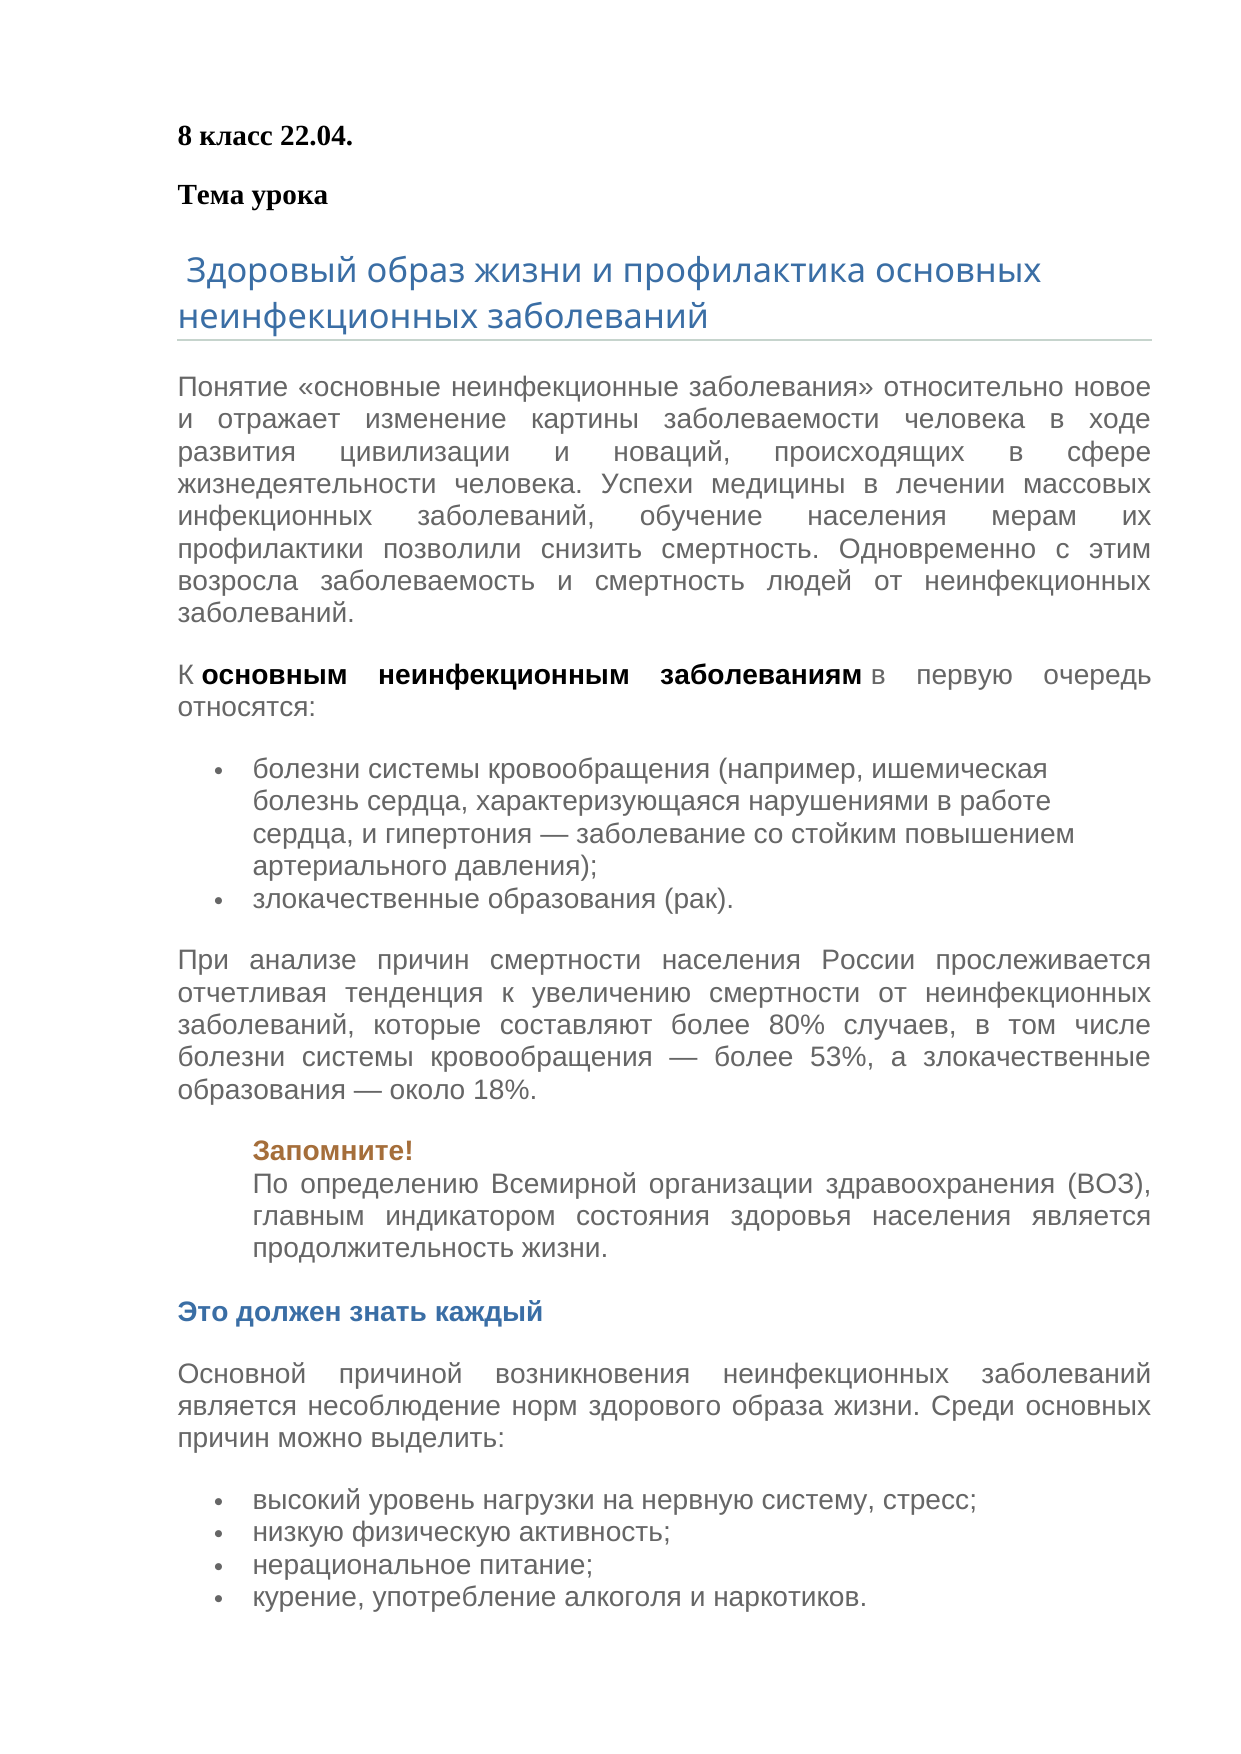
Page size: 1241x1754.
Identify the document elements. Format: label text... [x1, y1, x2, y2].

text 8 класс 22.04. [177, 118, 1152, 152]
text Здоровый образ жизни и профилактика основных неинфекционных заболеваний [177, 245, 1152, 339]
text При анализе причин смертности населения России прослеживается отчетливая тенденция к увеличению смертности от неинфекционных заболеваний, которые составляют более 80% случаев, в том числе болезни системы кровообращения — более 53%, а злокачественные образования — около 18%. [177, 943, 1152, 1105]
list низкую физическую активность; [215, 1515, 1152, 1548]
text Это должен знать каждый [177, 1295, 1152, 1327]
text Тема урока [177, 177, 1152, 211]
text К основным неинфекционным заболеваниям в первую очередь относятся: [177, 658, 1152, 723]
list злокачественные образования (рак). [215, 882, 1152, 914]
list болезни системы кровообращения (например, ишемическая болезнь сердца, характеризующаяся нарушениями в работе сердца, и гипертония — заболевание со стойким повышением артериального давления); [215, 752, 1152, 882]
text Основной причиной возникновения неинфекционных заболеваний является несоблюдение норм здорового образа жизни. Среди основных причин можно выделить: [177, 1357, 1152, 1454]
list нерациональное питание; [215, 1548, 1152, 1580]
list курение, употребление алкоголя и наркотиков. [215, 1580, 1152, 1613]
text Запомните! По определению Всемирной организации здравоохранения (ВОЗ), главным индикатором состояния здоровья населения является продолжительность жизни. [252, 1134, 1152, 1264]
text Понятие «основные неинфекционные заболевания» относительно новое и отражает изменение картины заболеваемости человека в ходе развития цивилизации и новаций, происходящих в сфере жизнедеятельности человека. Успехи медицины в лечении массовых инфекционных заболеваний, обучение населения мерам их профилактики позволили снизить смертность. Одновременно с этим возросла заболеваемость и смертность людей от неинфекционных заболеваний. [177, 370, 1152, 629]
list высокий уровень нагрузки на нервную систему, стресс; [215, 1483, 1152, 1515]
